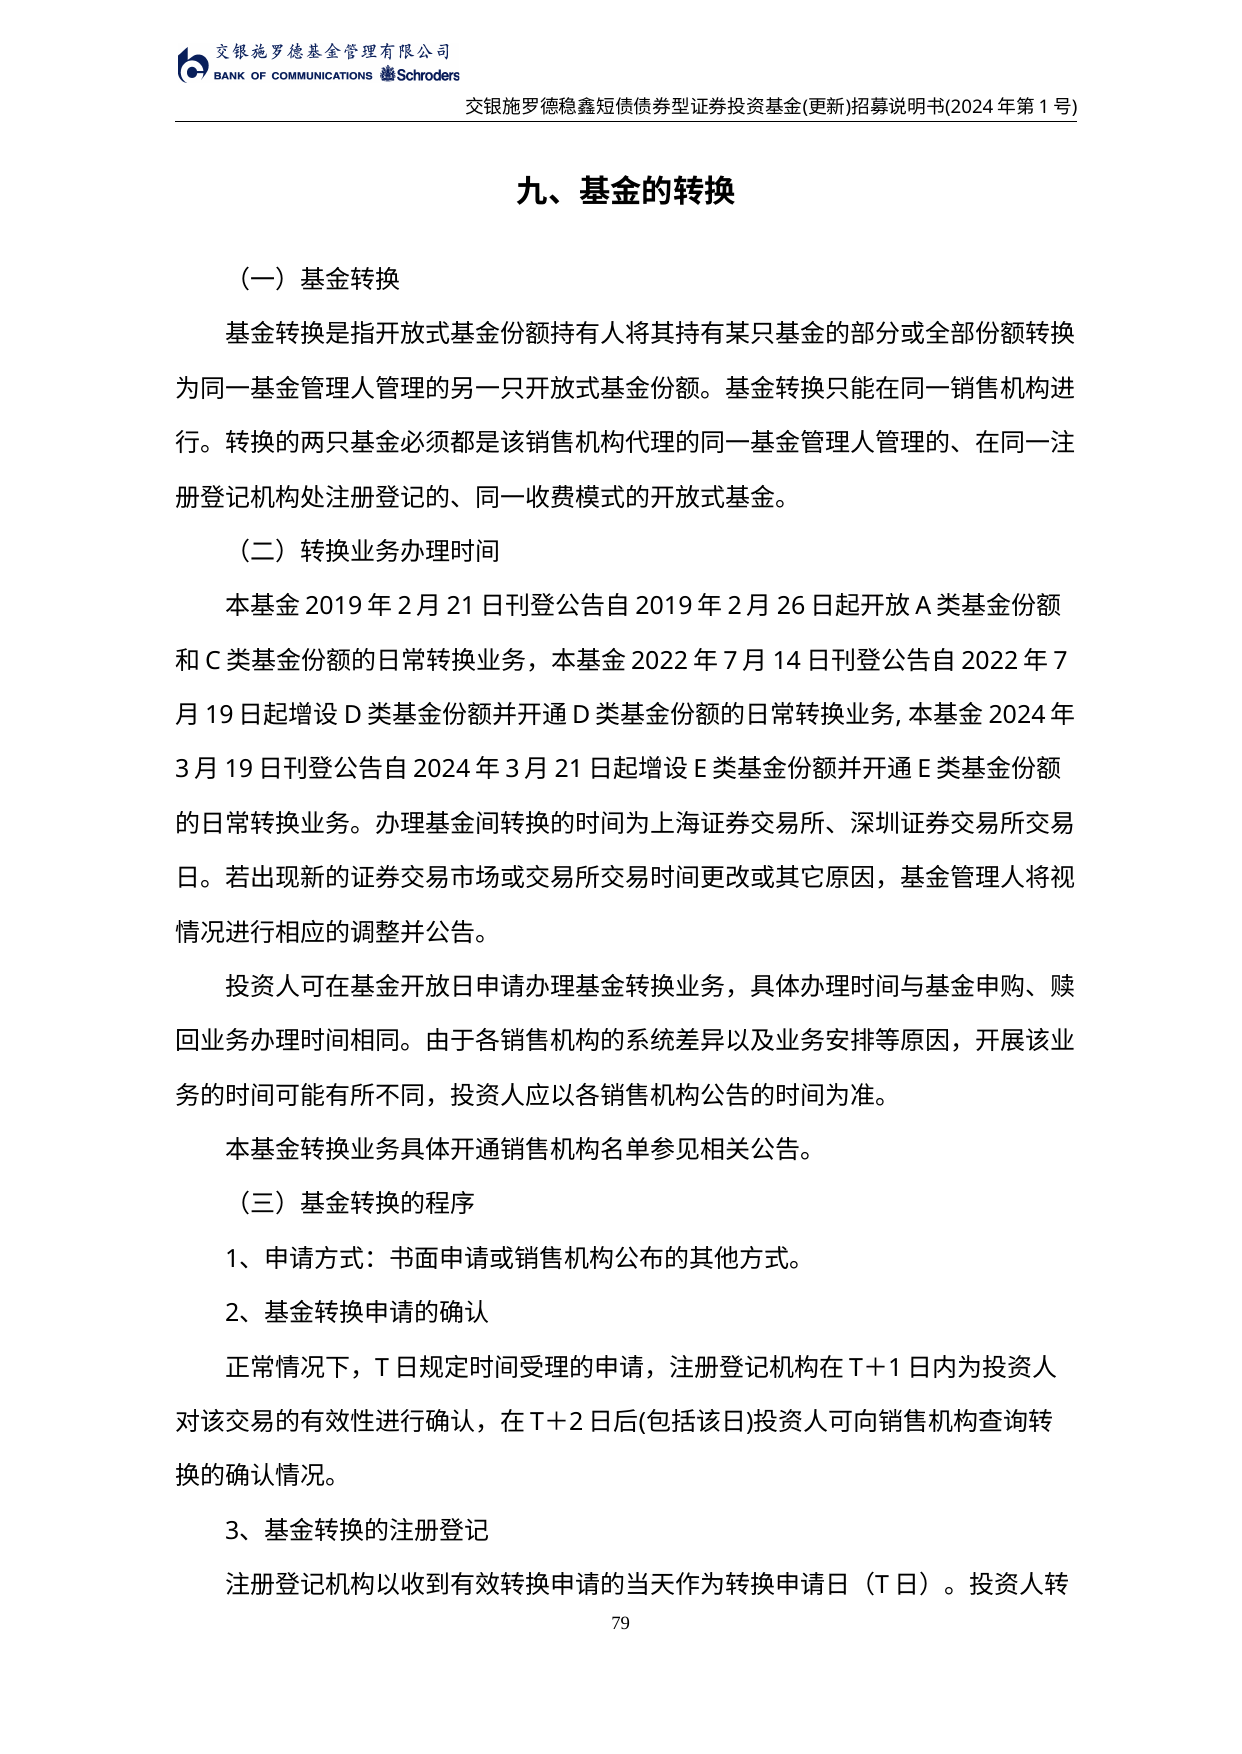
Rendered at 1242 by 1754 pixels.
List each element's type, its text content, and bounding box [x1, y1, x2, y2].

text 投资人可在基金开放日申请办理基金转换业务，具体办理时间与基金申购、赎回业务办理时间相同。由于各销售机构的系统差异以及业务安排等原因，开展该业务的时间可能有所不同，投资人应以各销售机构公告的时间为准。 [175, 966, 1077, 1111]
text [175, 1564, 1077, 1601]
text （二）转换业务办理时间 [175, 531, 1077, 568]
text 本基金转换业务具体开通销售机构名单参见相关公告。 [175, 1129, 1077, 1166]
text 2、基金转换申请的确认 [175, 1293, 1077, 1329]
text 正常情况下，T日规定时间受理的申请，注册登记机构在T＋1日内为投资人对该交易的有效性进行确认，在T＋2日后(包括该日)投资人可向销售机构查询转换的确认情况。 [175, 1347, 1077, 1492]
text （一）基金转换 [175, 259, 1077, 296]
text 1、申请方式：书面申请或销售机构公布的其他方式。 [175, 1238, 1077, 1274]
picture [178, 43, 460, 83]
text （三）基金转换的程序 [175, 1184, 1077, 1220]
subtitle 九、基金的转换 [175, 167, 1077, 212]
text 本基金2019年2月21日刊登公告自2019年2月26日起开放A类基金份额和C类基金份额的日常转换业务，本基金2022年7月14日刊登公告自2022年7月19日起增设D类基金份额并开通D类基金份额的日常转换业务, 本基金2024年3月19日刊登公告自2024年3月21日起增设E类基金份额并开通E类基金份额的日常转换业务。办理基金间转换的时间为上海证券交易所、深圳证券交易所交易日。若出现新的证券交易市场或交易所交易时间更改或其它原因，基金管理人将视情况进行相应的调整并公告。 [175, 586, 1077, 948]
text 基金转换是指开放式基金份额持有人将其持有某只基金的部分或全部份额转换为同一基金管理人管理的另一只开放式基金份额。基金转换只能在同一销售机构进行。转换的两只基金必须都是该销售机构代理的同一基金管理人管理的、在同一注册登记机构处注册登记的、同一收费模式的开放式基金。 [175, 314, 1077, 513]
text 3、基金转换的注册登记 [175, 1510, 1077, 1546]
